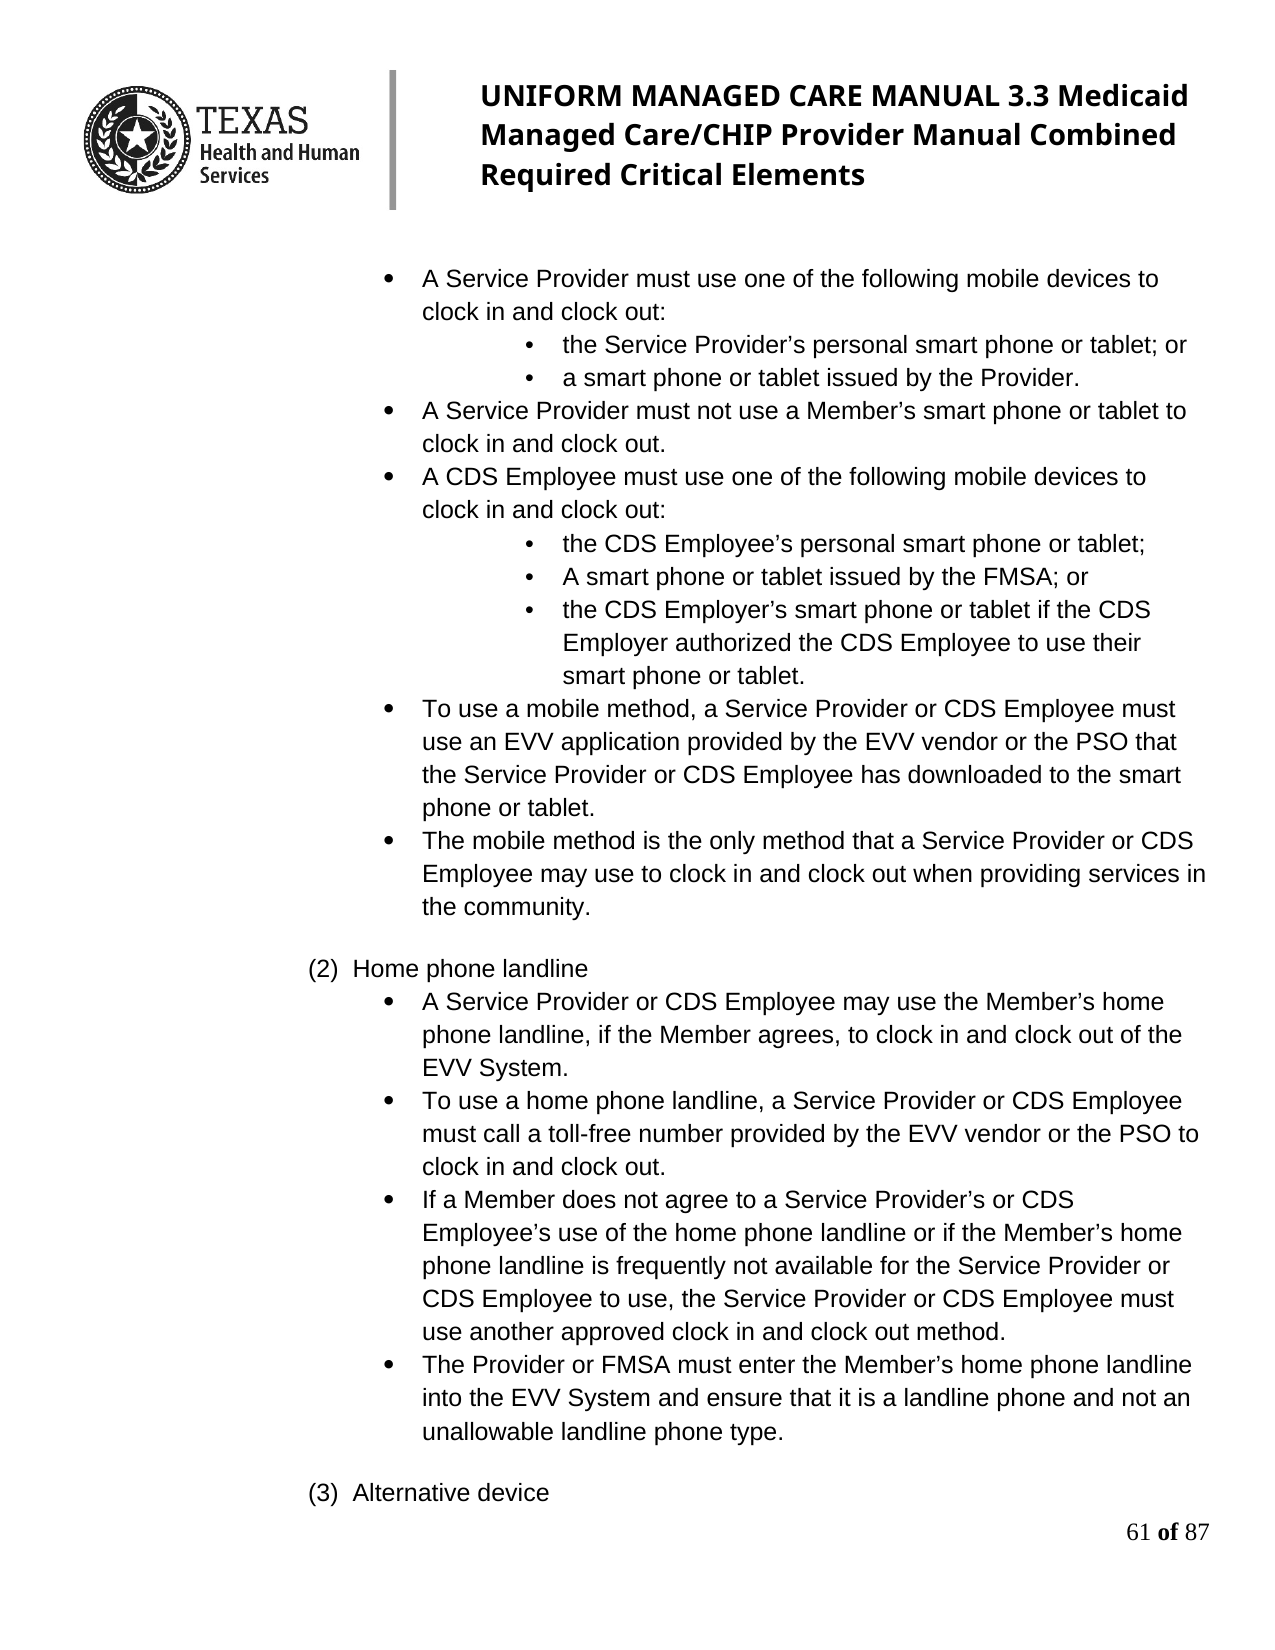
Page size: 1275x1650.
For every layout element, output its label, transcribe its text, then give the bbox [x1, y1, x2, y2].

list Home phone landline [308, 954, 1209, 982]
list A Service Provider or CDS Employee may use the Member’s home phone landline, if the Member agrees, to clock in and clock out of the EVV System. [384, 987, 1209, 1082]
list the Service Provider’s personal smart phone or tablet; or [525, 330, 1209, 359]
list A smart phone or tablet issued by the FMSA; or [525, 562, 1209, 590]
list the CDS Employee’s personal smart phone or tablet; [525, 528, 1209, 557]
list The mobile method is the only method that a Service Provider or CDS Employee may use to clock in and clock out when providing services in the community. [384, 826, 1209, 921]
list A CDS Employee must use one of the following mobile devices to clock in and clock out: [384, 462, 1209, 524]
picture [83, 68, 397, 211]
list A Service Provider must not use a Member’s smart phone or tablet to clock in and clock out. [384, 396, 1209, 458]
list the CDS Employer’s smart phone or tablet if the CDS Employer authorized the CDS Employee to use their smart phone or tablet. [525, 594, 1209, 689]
list A Service Provider must use one of the following mobile devices to clock in and clock out: [384, 264, 1209, 326]
list If a Member does not agree to a Service Provider’s or CDS Employee’s use of the home phone landline or if the Member’s home phone landline is frequently not available for the Service Provider or CDS Employee to use, the Service Provider or CDS Employee must use another approved clock in and clock out method. [384, 1185, 1209, 1346]
list The Provider or FMSA must enter the Member’s home phone landline into the EVV System and ensure that it is a landline phone and not an unallowable landline phone type. [384, 1350, 1209, 1445]
list a smart phone or tablet issued by the Provider. [525, 363, 1209, 392]
list To use a mobile method, a Service Provider or CDS Employee must use an EVV application provided by the EVV vendor or the PSO that the Service Provider or CDS Employee has downloaded to the smart phone or tablet. [384, 694, 1209, 822]
list To use a home phone landline, a Service Provider or CDS Employee must call a toll-free number provided by the EVV vendor or the PSO to clock in and clock out. [384, 1086, 1209, 1181]
list Alternative device [308, 1478, 1209, 1507]
